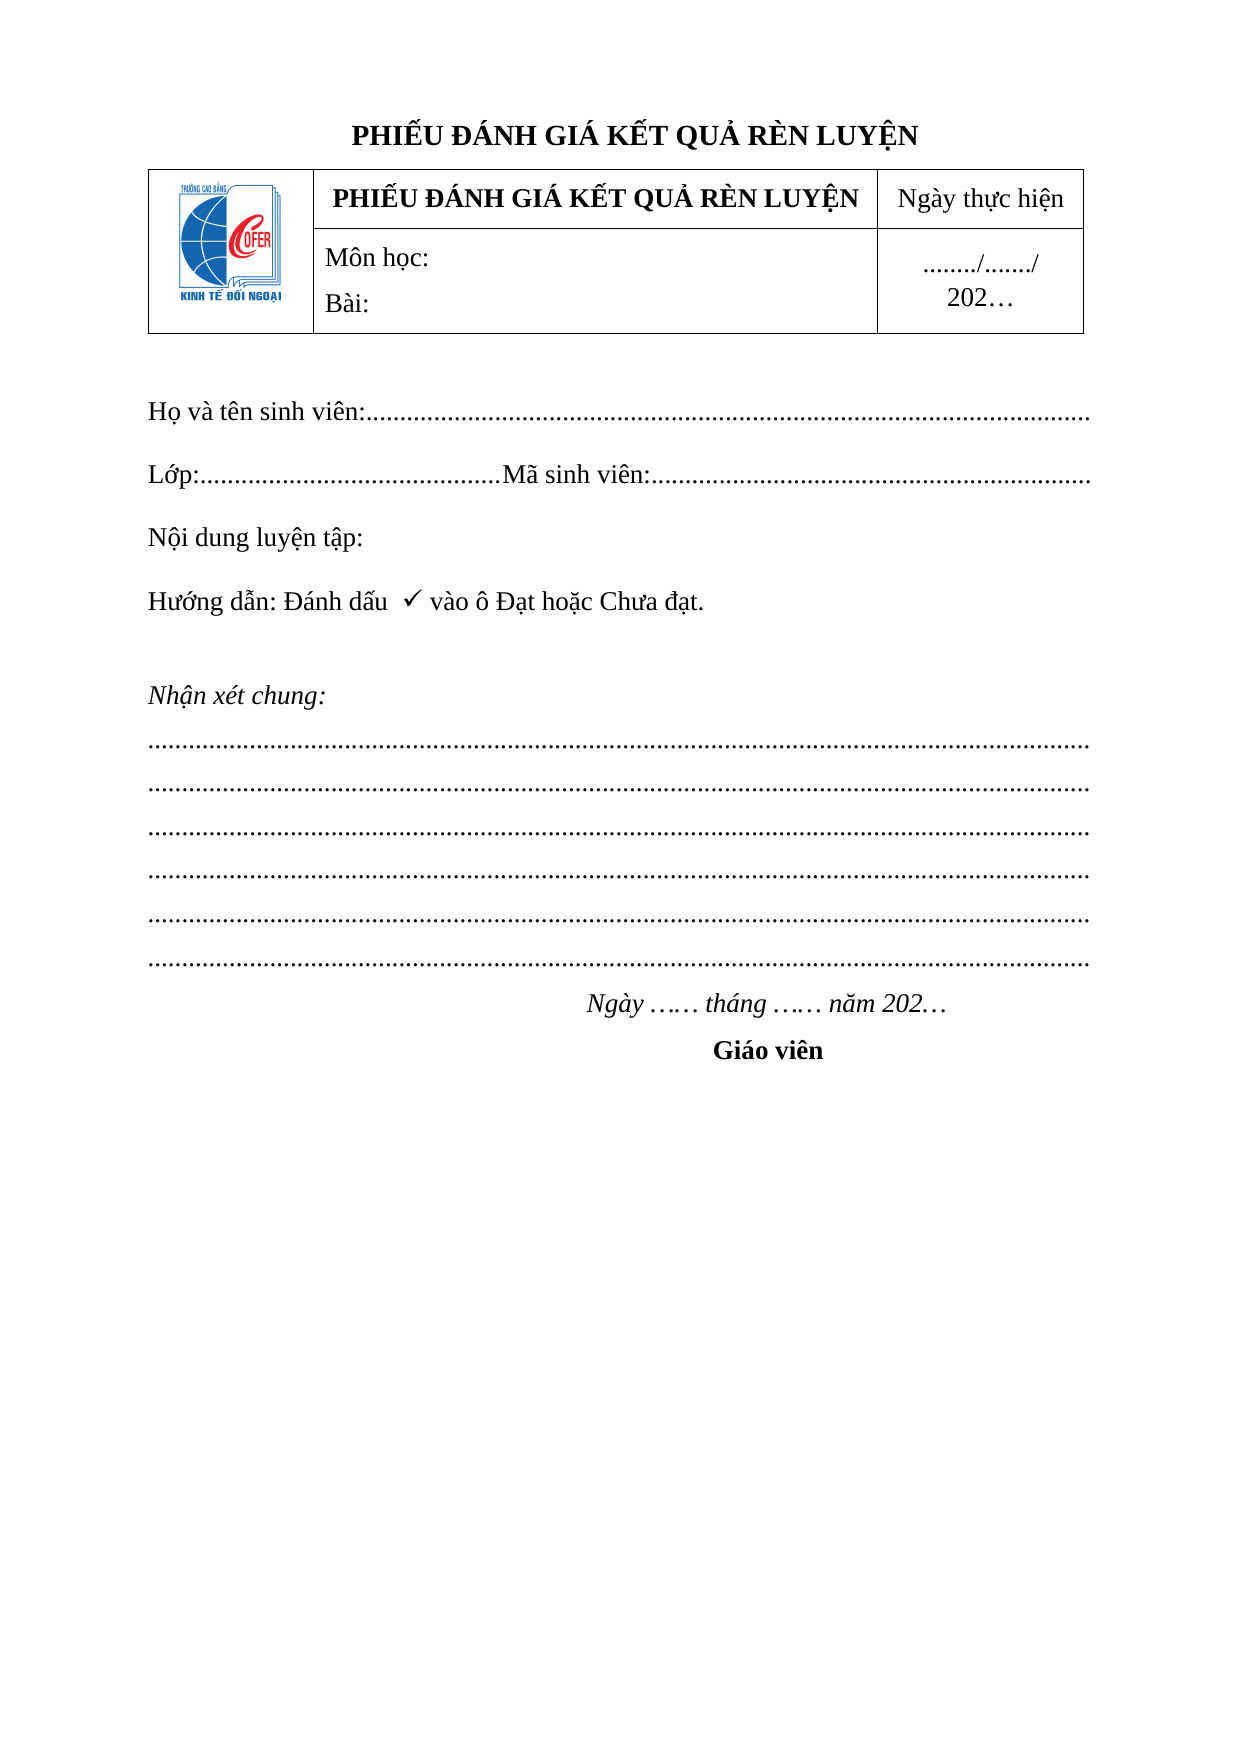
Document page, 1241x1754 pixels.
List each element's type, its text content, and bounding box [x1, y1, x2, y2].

text Nội dung luyện tập: [148, 521, 1122, 552]
text Ngày …… tháng …… năm 202… [148, 987, 1122, 1018]
text Lớp: Mã sinh viên: [148, 458, 1122, 489]
text Giáo viên [148, 1034, 1122, 1065]
table_cell Môn học: Bài: [314, 229, 877, 333]
picture [175, 178, 287, 305]
table_cell ......../......./202… [878, 229, 1083, 333]
text Nhận xét chung: [148, 679, 1122, 711]
text Hướng dẫn: Đánh dấu vào ô Đạt hoặc Chưa đạt. [148, 585, 1122, 616]
table_header Ngày thực hiện [878, 170, 1083, 228]
text Họ và tên sinh viên: [148, 395, 1122, 426]
text PHIẾU ĐÁNH GIÁ KẾT QUẢ RÈN LUYỆN [148, 118, 1122, 152]
table_header [149, 170, 313, 333]
table_header PHIẾU ĐÁNH GIÁ KẾT QUẢ RÈN LUYỆN [314, 170, 877, 228]
